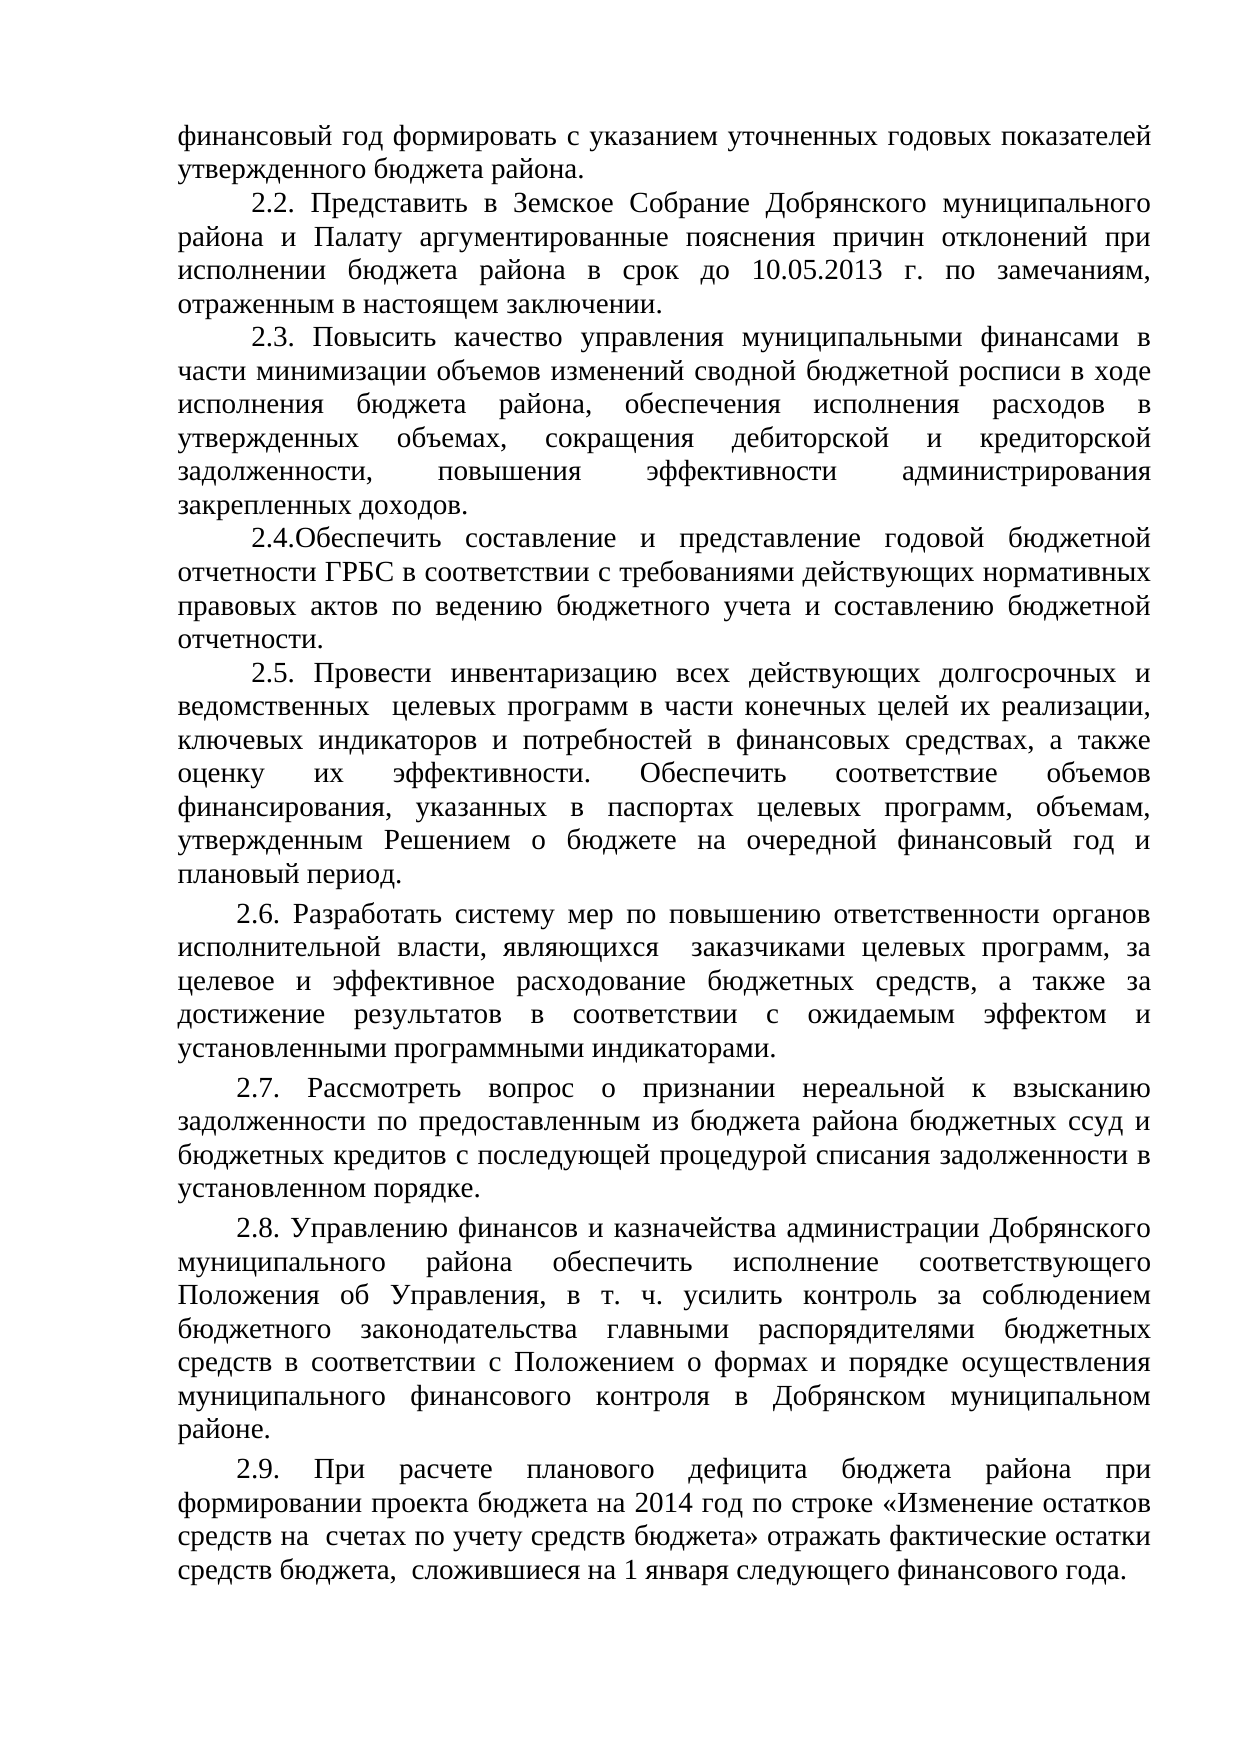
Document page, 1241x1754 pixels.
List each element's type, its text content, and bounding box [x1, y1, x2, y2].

text 2.4.Обеспечить составление и представление годовой бюджетной отчетности ГРБС в соответствии с требованиями действующих нормативных правовых актов по ведению бюджетного учета и составлению бюджетной отчетности. [177, 521, 1152, 655]
text 2.7. Рассмотреть вопрос о признании нереальной к взысканию задолженности по предоставленным из бюджета района бюджетных ссуд и бюджетных кредитов с последующей процедурой списания задолженности в установленном порядке. [177, 1070, 1152, 1204]
text 2.9. При расчете планового дефицита бюджета района при формировании проекта бюджета на 2014 год по строке «Изменение остатков средств на счетах по учету средств бюджета» отражать фактические остатки средств бюджета, сложившиеся на 1 января следующего финансового года. [177, 1451, 1152, 1585]
text 2.3. Повысить качество управления муниципальными финансами в части минимизации объемов изменений сводной бюджетной росписи в ходе исполнения бюджета района, обеспечения исполнения расходов в утвержденных объемах, сокращения дебиторской и кредиторской задолженности, повышения эффективности администрирования закрепленных доходов. [177, 319, 1152, 521]
text 2.8. Управлению финансов и казначейства администрации Добрянского муниципального района обеспечить исполнение соответствующего Положения об Управления, в т. ч. усилить контроль за соблюдением бюджетного законодательства главными распорядителями бюджетных средств в соответствии с Положением о формах и порядке осуществления муниципального финансового контроля в Добрянском муниципальном районе. [177, 1210, 1152, 1445]
text 2.5. Провести инвентаризацию всех действующих долгосрочных и ведомственных целевых программ в части конечных целей их реализации, ключевых индикаторов и потребностей в финансовых средствах, а также оценку их эффективности. Обеспечить соответствие объемов финансирования, указанных в паспортах целевых программ, объемам, утвержденным Решением о бюджете на очередной финансовый год и плановый период. [177, 655, 1152, 889]
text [177, 118, 1152, 185]
text 2.6. Разработать систему мер по повышению ответственности органов исполнительной власти, являющихся заказчиками целевых программ, за целевое и эффективное расходование бюджетных средств, а также за достижение результатов в соответствии с ожидаемым эффектом и установленными программными индикаторами. [177, 896, 1152, 1063]
text 2.2. Представить в Земское Собрание Добрянского муниципального района и Палату аргументированные пояснения причин отклонений при исполнении бюджета района в срок до 10.05.2013 г. по замечаниям, отраженным в настоящем заключении. [177, 185, 1152, 319]
